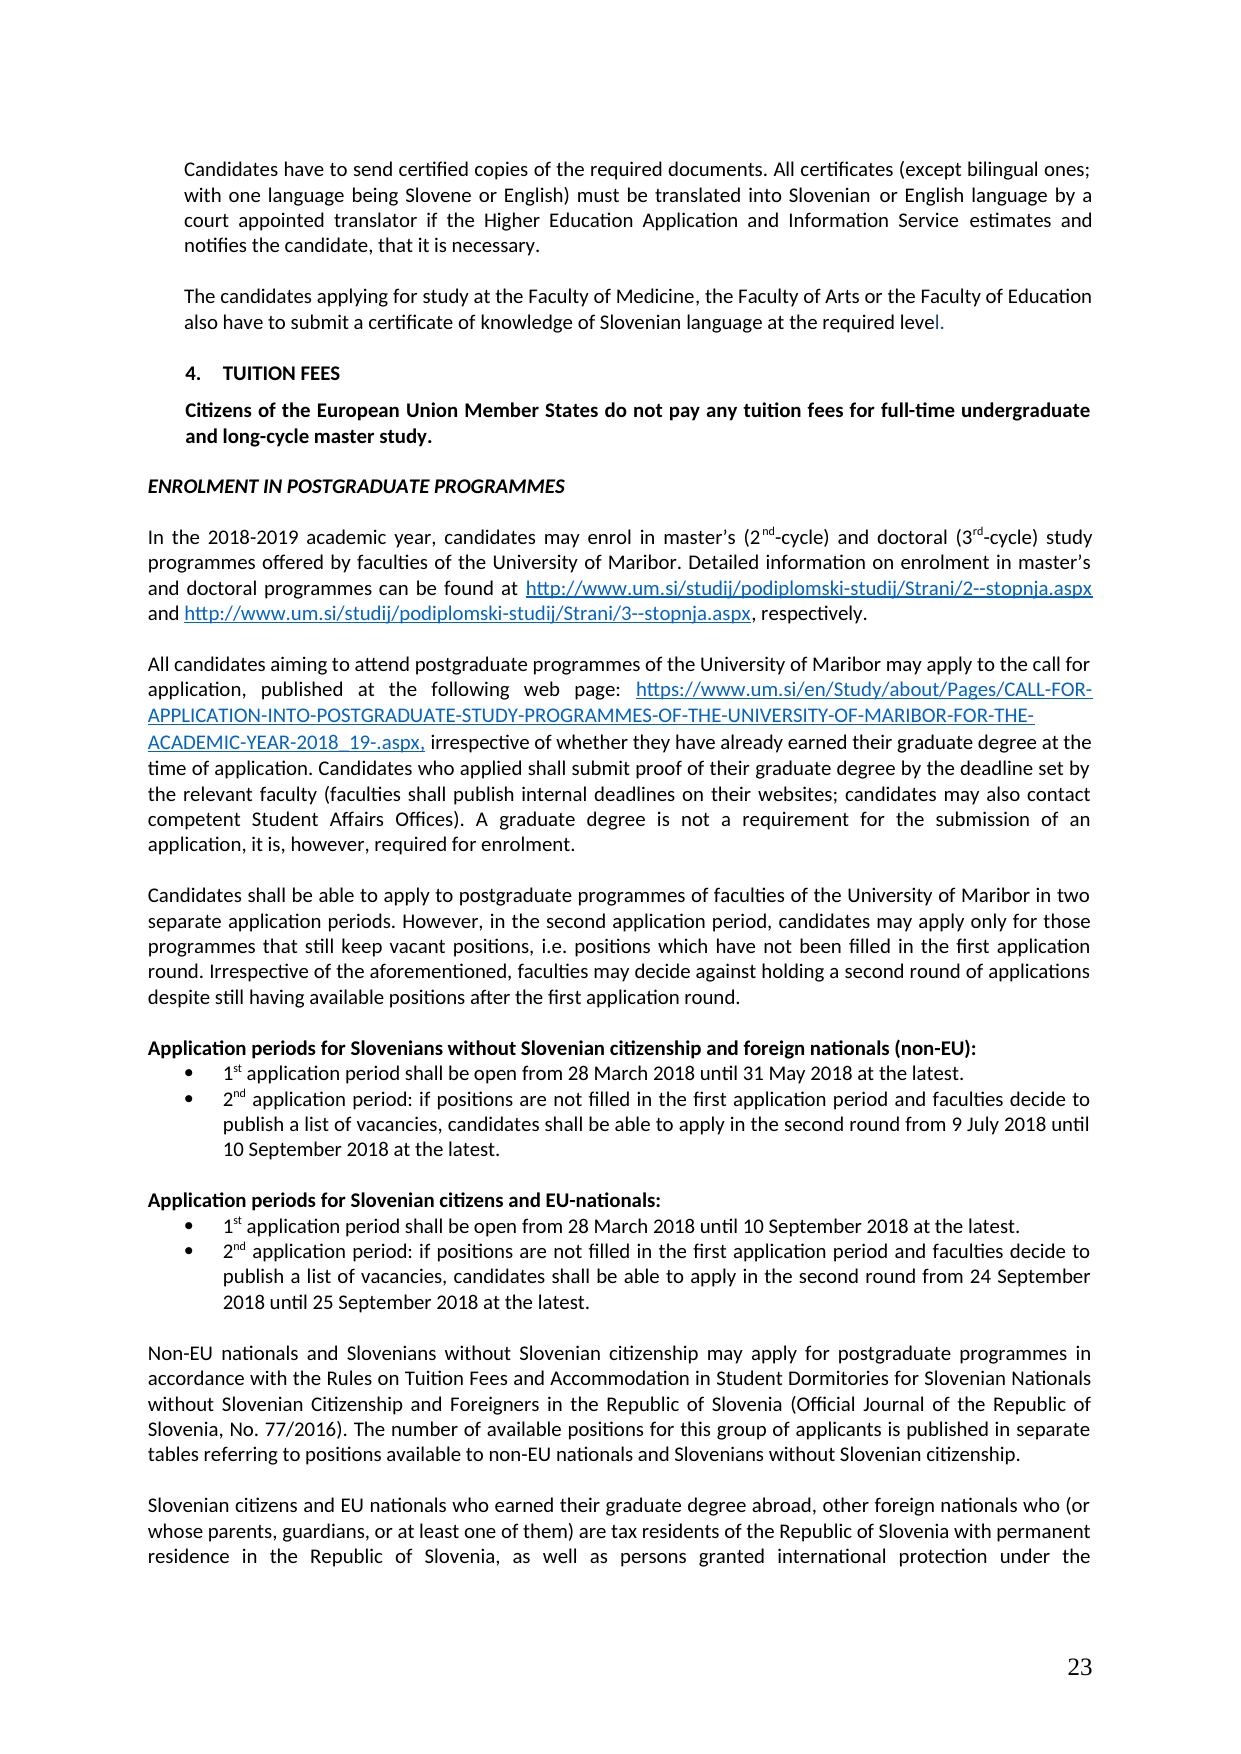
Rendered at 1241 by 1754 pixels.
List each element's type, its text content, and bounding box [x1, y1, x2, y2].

list 1st application period shall be open from 28 March 2018 until 31 May 2018 at the latest. [185, 1060, 1093, 1086]
text Application periods for Slovenians without Slovenian citizenship and foreign nationals (non-EU): [148, 1035, 1093, 1060]
text Application periods for Slovenian citizens and EU-nationals: [148, 1187, 1093, 1213]
list 2nd application period: if positions are not filled in the first application period and faculties decide to publish a list of vacancies, candidates shall be able to apply in the second round from 24 September 2018 until 25 September 2018 at the latest. [185, 1238, 1093, 1314]
text The candidates applying for study at the Faculty of Medicine, the Faculty of Arts or the Faculty of Education also have to submit a certificate of knowledge of Slovenian language at the required level. [184, 283, 1093, 334]
subtitle ENROLMENT IN POSTGRADUATE PROGRAMMES [148, 473, 1093, 499]
text In the 2018-2019 academic year, candidates may enrol in master’s (2nd-cycle) and doctoral (3rd-cycle) study programmes offered by faculties of the University of Maribor. Detailed information on enrolment in master’s and doctoral programmes can be found at http://www.um.si/studij/podiplomski-studij/Strani/2--stopnja.aspx and http://www.um.si/studij/podiplomski-studij/Strani/3--stopnja.aspx, respectively. [148, 524, 1093, 626]
text Candidates have to send certified copies of the required documents. All certificates (except bilingual ones; with one language being Slovene or English) must be translated into Slovenian or English language by a court appointed translator if the Higher Education Application and Information Service estimates and notifies the candidate, that it is necessary. [184, 156, 1093, 258]
subtitle Citizens of the European Union Member States do not pay any tuition fees for full-time undergraduate and long-cycle master study. [185, 398, 1093, 448]
text All candidates aiming to attend postgraduate programmes of the University of Maribor may apply to the call for application, published at the following web page: https://www.um.si/en/Study/about/Pages/CALL-FOR-APPLICATION-INTO-POSTGRADUATE-STUDY-PROGRAMMES-OF-THE-UNIVERSITY-OF-MARIBOR-FOR-THE-ACADEMIC-YEAR-2018_19-.aspx, irrespective of whether they have already earned their graduate degree at the time of application. Candidates who applied shall submit proof of their graduate degree by the deadline set by the relevant faculty (faculties shall publish internal deadlines on their websites; candidates may also contact competent Student Affairs Offices). A graduate degree is not a requirement for the submission of an application, it is, however, required for enrolment. [148, 651, 1093, 857]
list 1st application period shall be open from 28 March 2018 until 10 September 2018 at the latest. [185, 1213, 1093, 1238]
text Non-EU nationals and Slovenians without Slovenian citizenship may apply for postgraduate programmes in accordance with the Rules on Tuition Fees and Accommodation in Student Dormitories for Slovenian Nationals without Slovenian Citizenship and Foreigners in the Republic of Slovenia (Official Journal of the Republic of Slovenia, No. 77/2016). The number of available positions for this group of applicants is published in separate tables referring to positions available to non-EU nationals and Slovenians without Slovenian citizenship. [148, 1340, 1093, 1467]
text Candidates shall be able to apply to postgraduate programmes of faculties of the University of Maribor in two separate application periods. However, in the second application period, candidates may apply only for those programmes that still keep vacant positions, i.e. positions which have not been filled in the first application round. Irrespective of the aforementioned, faculties may decide against holding a second round of applications despite still having available positions after the first application round. [148, 882, 1093, 1009]
subtitle TUITION FEES [185, 360, 1093, 385]
list 2nd application period: if positions are not filled in the first application period and faculties decide to publish a list of vacancies, candidates shall be able to apply in the second round from 9 July 2018 until 10 September 2018 at the latest. [185, 1086, 1093, 1162]
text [148, 1492, 1093, 1569]
